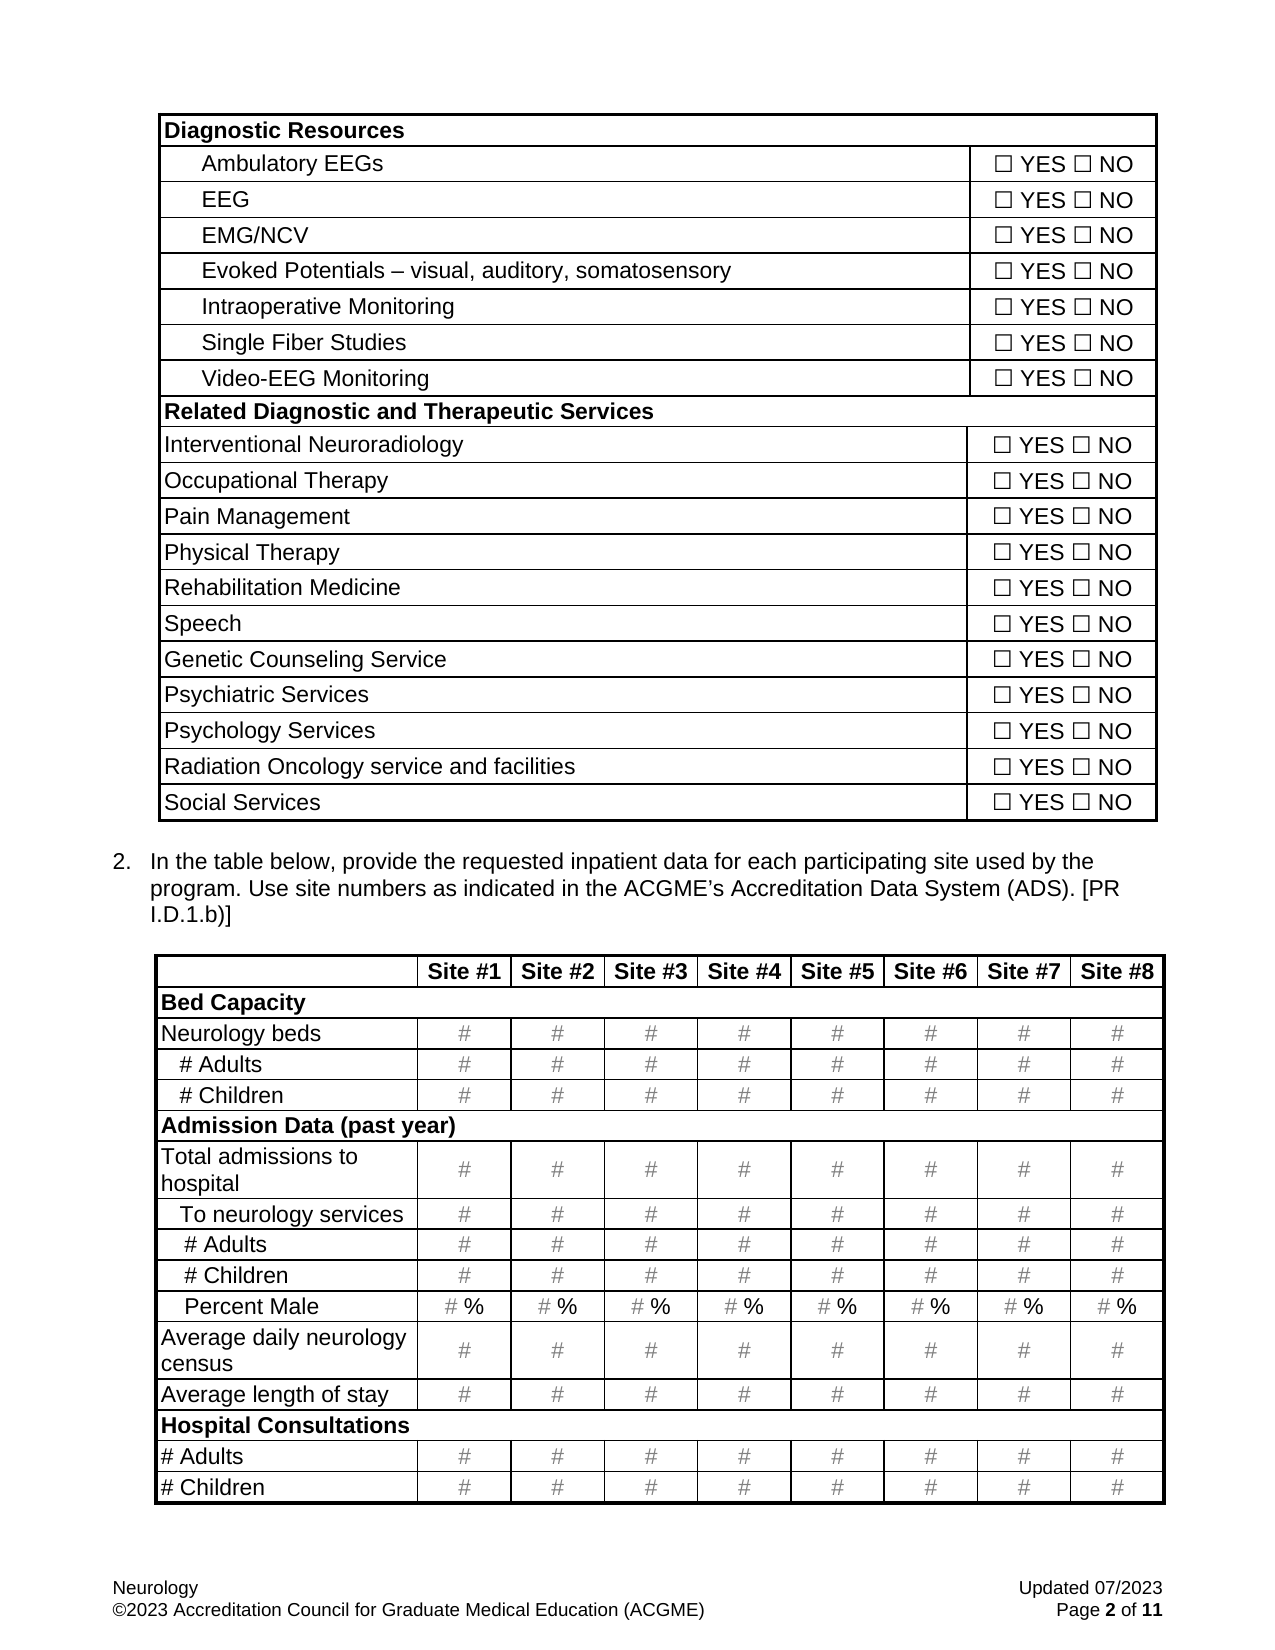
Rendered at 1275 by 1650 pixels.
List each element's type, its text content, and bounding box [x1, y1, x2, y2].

table_header Site #2 [512, 957, 604, 986]
table_cell [1071, 1199, 1162, 1228]
table_cell Interventional Neuroradiology [161, 427, 966, 462]
table_cell [978, 1380, 1070, 1409]
table_cell Speech [161, 606, 966, 640]
table_cell [698, 1322, 790, 1378]
table_cell YES NO [968, 463, 1155, 497]
table_cell Related Diagnostic and Therapeutic Services [161, 397, 1155, 426]
table_cell Single Fiber Studies [161, 325, 969, 359]
table_cell Psychiatric Services [161, 678, 966, 712]
table_cell [418, 1322, 510, 1378]
table_cell # Children [158, 1080, 417, 1109]
table_header Site #7 [978, 957, 1070, 986]
table_cell Genetic Counseling Service [161, 642, 966, 676]
table_cell [792, 1050, 883, 1079]
table_cell [418, 1199, 510, 1228]
table_cell [512, 1322, 604, 1378]
table_cell [792, 1322, 883, 1378]
table_cell [605, 1380, 697, 1409]
table_cell [418, 1441, 510, 1471]
table_cell [885, 1199, 977, 1228]
table_cell Intraoperative Monitoring [161, 290, 969, 323]
table_cell YES NO [968, 606, 1155, 640]
table_cell Percent Male [158, 1292, 417, 1321]
table_cell [605, 1441, 697, 1471]
table_cell [512, 1230, 604, 1259]
table_cell % [1071, 1292, 1162, 1321]
table_cell [698, 1441, 790, 1471]
table_header Site #5 [792, 957, 883, 986]
table_cell [698, 1261, 790, 1290]
table_cell [885, 1019, 977, 1048]
table_cell [792, 1261, 883, 1290]
table_cell [885, 1050, 977, 1079]
table_cell Average daily neurology census [158, 1322, 417, 1378]
table_cell [885, 1322, 977, 1378]
table_cell Ambulatory EEGs [161, 147, 969, 181]
table_cell % [698, 1292, 790, 1321]
table_cell Psychology Services [161, 713, 966, 747]
table_cell [512, 1142, 604, 1197]
table_cell [512, 1050, 604, 1079]
table_cell [512, 1380, 604, 1409]
table_cell Average length of stay [158, 1380, 417, 1409]
table_cell [605, 1322, 697, 1378]
table_cell [792, 1080, 883, 1109]
table_cell [418, 1230, 510, 1259]
table_cell YES NO [968, 535, 1155, 569]
table_cell # Adults [158, 1050, 417, 1079]
table_cell Evoked Potentials – visual, auditory, somatosensory [161, 254, 969, 288]
table_cell [605, 1472, 697, 1501]
table_cell [978, 1472, 1070, 1501]
table_cell Neurology beds [158, 1019, 417, 1048]
table_cell [418, 1142, 510, 1197]
table_cell YES NO [968, 642, 1155, 676]
table_cell YES NO [968, 678, 1155, 712]
table_cell # Adults [158, 1441, 417, 1471]
table_cell [605, 1019, 697, 1048]
table_cell [1071, 1322, 1162, 1378]
table_cell [605, 1142, 697, 1197]
table_cell [605, 1080, 697, 1109]
table_cell % [978, 1292, 1070, 1321]
table_cell [1071, 1019, 1162, 1048]
table_cell [418, 1380, 510, 1409]
table_cell [978, 1050, 1070, 1079]
table_cell [978, 1322, 1070, 1378]
table_cell Bed Capacity [158, 988, 1162, 1017]
table_cell YES NO [968, 785, 1155, 819]
table_header Site #6 [885, 957, 977, 986]
table_header Site #3 [605, 957, 697, 986]
table_cell [605, 1199, 697, 1228]
table_cell [978, 1142, 1070, 1197]
table_cell EMG/NCV [161, 218, 969, 252]
table_header [158, 957, 417, 986]
table_cell EEG [161, 182, 969, 216]
table_cell [512, 1080, 604, 1109]
table_cell [978, 1019, 1070, 1048]
table_cell [418, 1080, 510, 1109]
table_cell [1071, 1261, 1162, 1290]
table_cell [792, 1230, 883, 1259]
table_cell [792, 1019, 883, 1048]
table_cell [418, 1472, 510, 1501]
table_cell [512, 1261, 604, 1290]
table_cell [1071, 1380, 1162, 1409]
table_cell [885, 1261, 977, 1290]
table_cell # Children [158, 1261, 417, 1290]
list In the table below, provide the requested inpatient data for each participating site used by the program. Use site numbers as indicated in the ACGME’s Accreditation Data System (ADS). [PR I.D.1.b)] [112, 848, 1162, 927]
table_cell [792, 1441, 883, 1471]
table_cell [418, 1261, 510, 1290]
table_cell Physical Therapy [161, 535, 966, 569]
table_cell [605, 1050, 697, 1079]
table_cell Occupational Therapy [161, 463, 966, 497]
table_cell YES NO [971, 254, 1155, 288]
table_cell Hospital Consultations [158, 1411, 1162, 1440]
table_cell [792, 1199, 883, 1228]
table_cell [698, 1142, 790, 1197]
table_cell [1071, 1080, 1162, 1109]
table_cell [978, 1230, 1070, 1259]
table_cell [698, 1380, 790, 1409]
table_cell [605, 1261, 697, 1290]
table_cell YES NO [971, 290, 1155, 323]
table_cell YES NO [971, 361, 1155, 395]
table_cell [698, 1230, 790, 1259]
table_cell YES NO [968, 749, 1155, 783]
table_cell [978, 1080, 1070, 1109]
table_cell % [885, 1292, 977, 1321]
table_cell YES NO [971, 182, 1155, 216]
table_cell Pain Management [161, 499, 966, 533]
table_cell % [605, 1292, 697, 1321]
table_cell [792, 1472, 883, 1501]
table_cell Social Services [161, 785, 966, 819]
table_cell # Adults [158, 1230, 417, 1259]
table_cell [792, 1380, 883, 1409]
table_cell [418, 1050, 510, 1079]
table_cell Radiation Oncology service and facilities [161, 749, 966, 783]
table_cell [1071, 1050, 1162, 1079]
table_cell YES NO [968, 499, 1155, 533]
table_cell [698, 1050, 790, 1079]
table_cell [1071, 1142, 1162, 1197]
table_cell YES NO [968, 570, 1155, 604]
table_cell [978, 1199, 1070, 1228]
table_header Diagnostic Resources [161, 116, 1155, 145]
table_cell Rehabilitation Medicine [161, 570, 966, 604]
table_cell [978, 1441, 1070, 1471]
table_cell [1071, 1472, 1162, 1501]
table_cell YES NO [968, 713, 1155, 747]
table_header Site #1 [418, 957, 510, 986]
table_cell Video-EEG Monitoring [161, 361, 969, 395]
table_cell [698, 1080, 790, 1109]
table_cell # Children [158, 1472, 417, 1501]
table_cell % [418, 1292, 510, 1321]
table_header Site #4 [698, 957, 790, 986]
table_cell % [792, 1292, 883, 1321]
table_cell [512, 1472, 604, 1501]
table_cell [698, 1019, 790, 1048]
table_cell [1071, 1441, 1162, 1471]
table_cell [978, 1261, 1070, 1290]
table_cell [698, 1199, 790, 1228]
table_cell [885, 1230, 977, 1259]
table_cell [512, 1199, 604, 1228]
table_cell Admission Data (past year) [158, 1111, 1162, 1140]
table_cell [418, 1019, 510, 1048]
table_cell [512, 1019, 604, 1048]
table_cell YES NO [971, 147, 1155, 181]
table_cell Total admissions to hospital [158, 1142, 417, 1197]
table_cell [605, 1230, 697, 1259]
table_cell To neurology services [158, 1199, 417, 1228]
table_cell [698, 1472, 790, 1501]
table_cell YES NO [968, 427, 1155, 462]
table_cell [885, 1441, 977, 1471]
table_cell YES NO [971, 218, 1155, 252]
table_cell [885, 1472, 977, 1501]
table_cell [885, 1080, 977, 1109]
table_cell YES NO [971, 325, 1155, 359]
table_header Site #8 [1071, 957, 1162, 986]
table_cell [885, 1380, 977, 1409]
table_cell [512, 1441, 604, 1471]
table_cell [885, 1142, 977, 1197]
table_cell [1071, 1230, 1162, 1259]
table_cell [792, 1142, 883, 1197]
table_cell % [512, 1292, 604, 1321]
